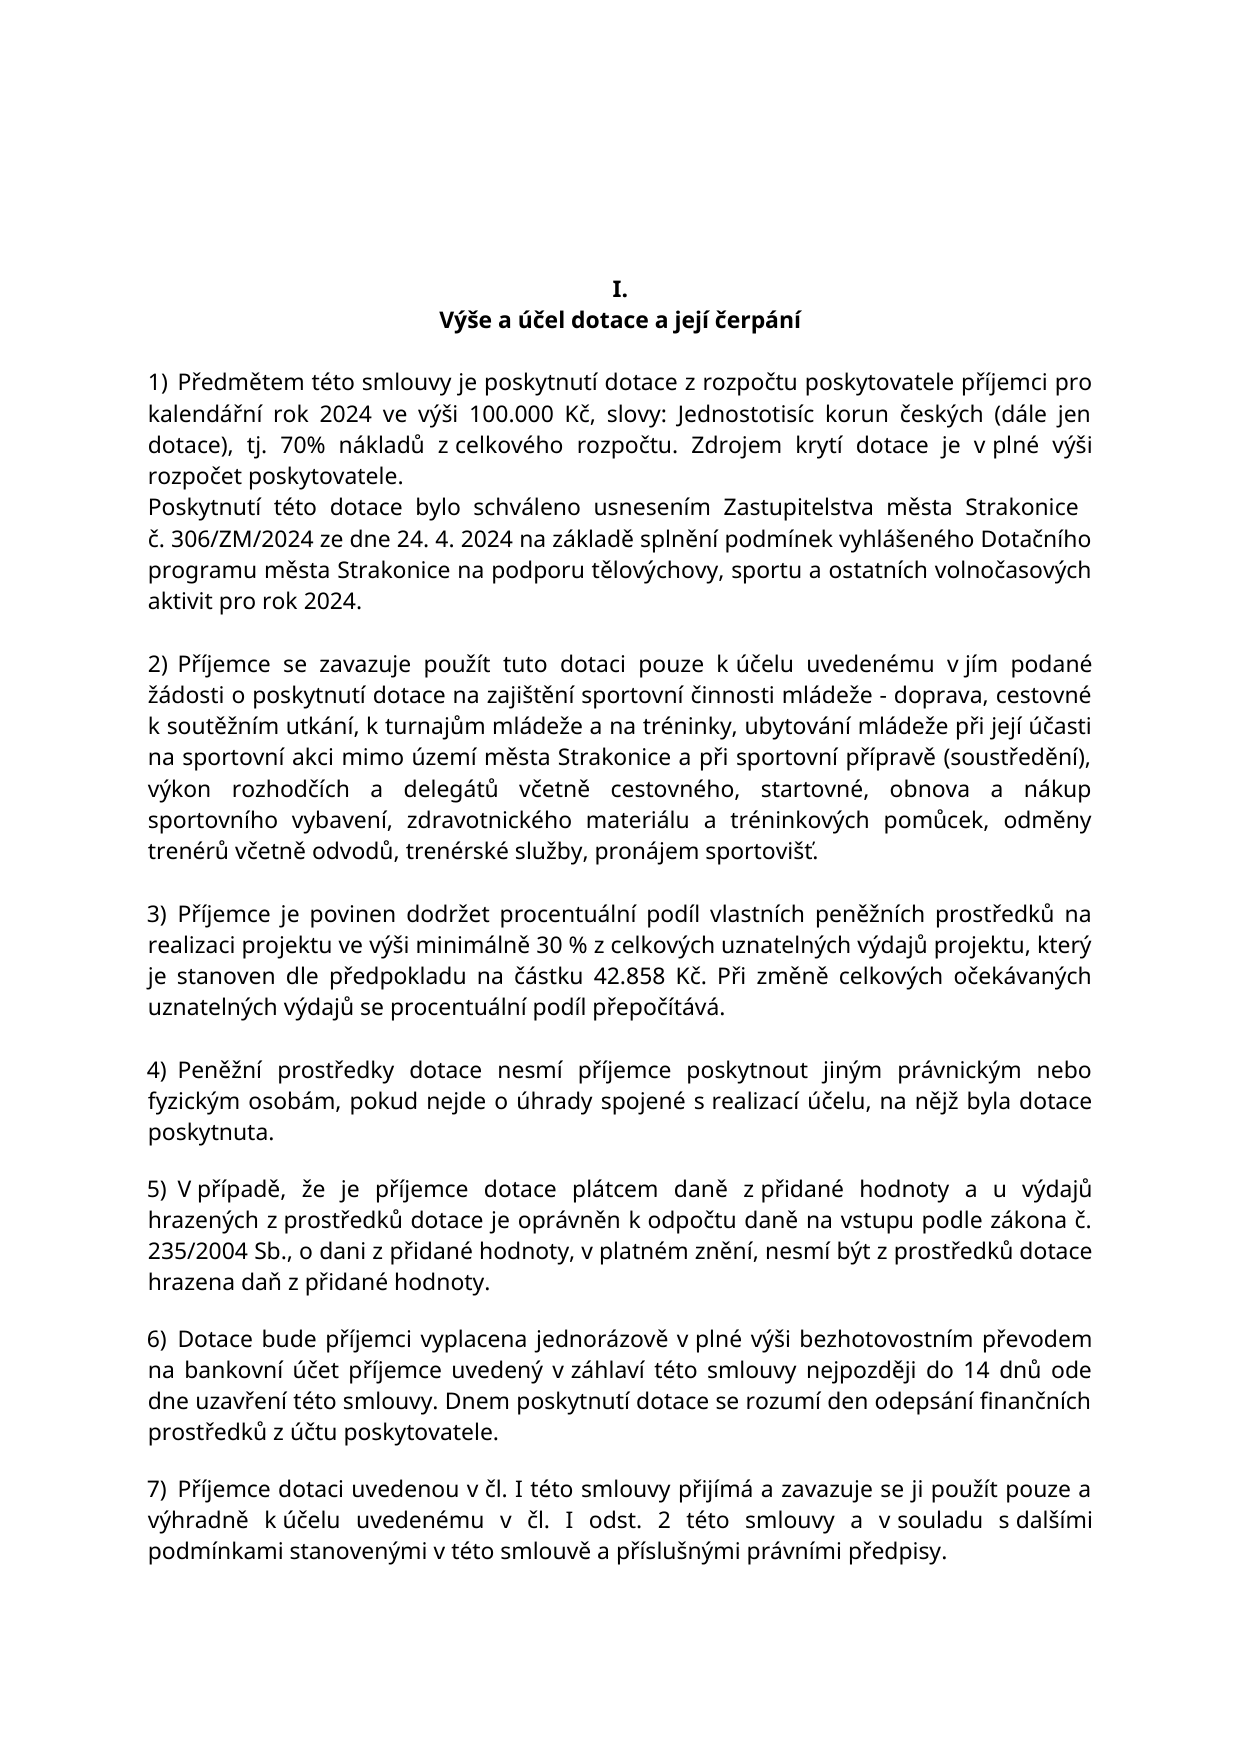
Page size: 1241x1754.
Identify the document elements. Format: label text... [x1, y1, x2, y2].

list Peněžní prostředky dotace nesmí příjemce poskytnout jiným právnickým nebo fyzickým osobám, pokud nejde o úhrady spojené s realizací účelu, na nějž byla dotace poskytnuta. [147, 1054, 1093, 1148]
list Příjemce se zavazuje použít tuto dotaci pouze k účelu uvedenému v jím podané žádosti o poskytnutí dotace na zajištění sportovní činnosti mládeže - doprava, cestovné k soutěžním utkání, k turnajům mládeže a na tréninky, ubytování mládeže při její účasti na sportovní akci mimo území města Strakonice a při sportovní přípravě (soustředění), výkon rozhodčích a delegátů včetně cestovného, startovné, obnova a nákup sportovního vybavení, zdravotnického materiálu a tréninkových pomůcek, odměny trenérů včetně odvodů, trenérské služby, pronájem sportovišť. [148, 648, 1093, 866]
text I. [148, 273, 1093, 304]
list Předmětem této smlouvy je poskytnutí dotace z rozpočtu poskytovatele příjemci pro kalendářní rok 2024 ve výši 100.000 Kč, slovy: Jednostotisíc korun českých (dále jen dotace), tj. 70% nákladů z celkového rozpočtu. Zdrojem krytí dotace je v plné výši rozpočet poskytovatele. [148, 366, 1093, 491]
text Poskytnutí této dotace bylo schváleno usnesením Zastupitelstva města Strakonice č. 306/ZM/2024 ze dne 24. 4. 2024 na základě splnění podmínek vyhlášeného Dotačního programu města Strakonice na podporu tělovýchovy, sportu a ostatních volnočasových aktivit pro rok 2024. [148, 491, 1093, 616]
list V případě, že je příjemce dotace plátcem daně z přidané hodnoty a u výdajů hrazených z prostředků dotace je oprávněn k odpočtu daně na vstupu podle zákona č. 235/2004 Sb., o dani z přidané hodnoty, v platném znění, nesmí být z prostředků dotace hrazena daň z přidané hodnoty. [147, 1173, 1093, 1298]
list Dotace bude příjemci vyplacena jednorázově v plné výši bezhotovostním převodem na bankovní účet příjemce uvedený v záhlaví této smlouvy nejpozději do 14 dnů ode dne uzavření této smlouvy. Dnem poskytnutí dotace se rozumí den odepsání finančních prostředků z účtu poskytovatele. [147, 1323, 1093, 1448]
list Příjemce dotaci uvedenou v čl. I této smlouvy přijímá a zavazuje se ji použít pouze a výhradně k účelu uvedenému v čl. I odst. 2 této smlouvy a v souladu s dalšími podmínkami stanovenými v této smlouvě a příslušnými právními předpisy. [147, 1473, 1093, 1566]
text Výše a účel dotace a její čerpání [148, 304, 1093, 335]
list Příjemce je povinen dodržet procentuální podíl vlastních peněžních prostředků na realizaci projektu ve výši minimálně 30 % z celkových uznatelných výdajů projektu, který je stanoven dle předpokladu na částku 42.858 Kč. Při změně celkových očekávaných uznatelných výdajů se procentuální podíl přepočítává. [147, 898, 1093, 1023]
